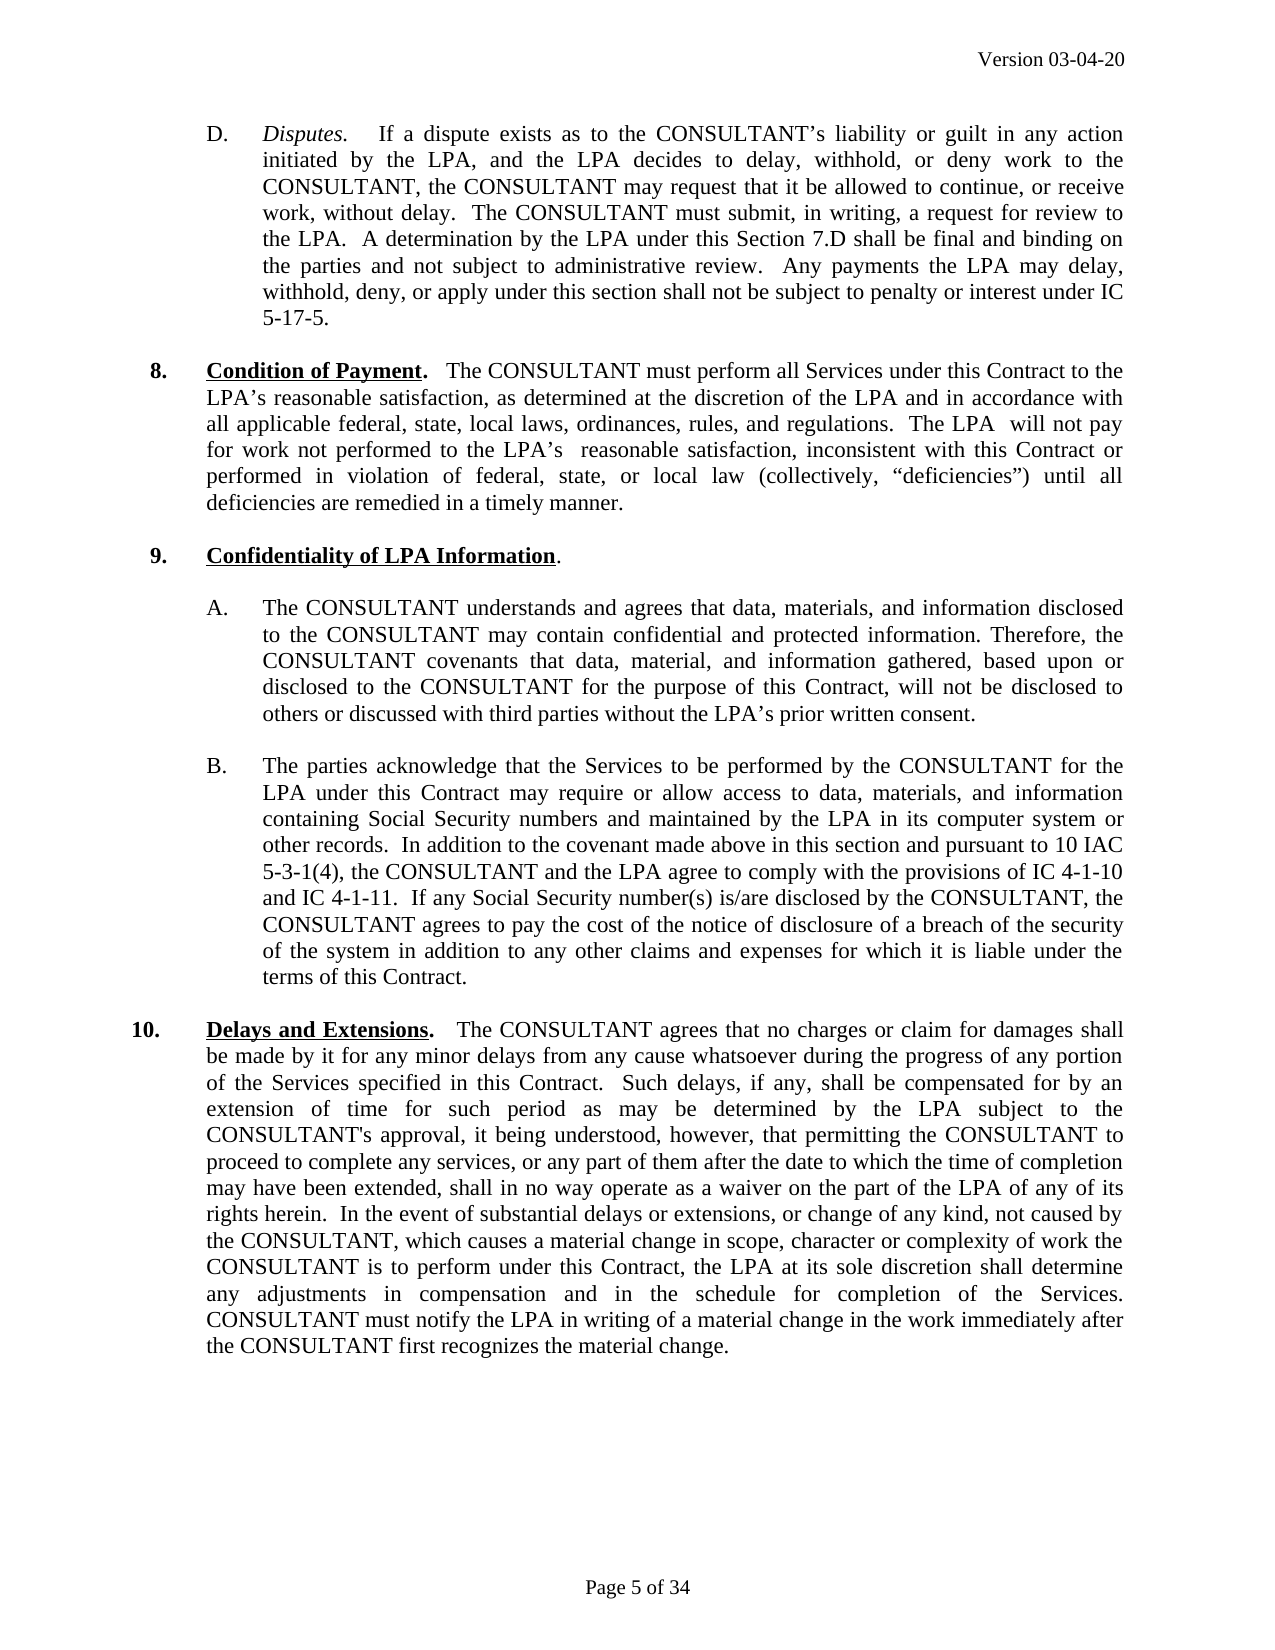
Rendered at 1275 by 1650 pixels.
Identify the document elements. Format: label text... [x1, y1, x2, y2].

text 10. Delays and Extensions. The CONSULTANT agrees that no charges or claim for damages shall be made by it for any minor delays from any cause whatsoever during the progress of any portion of the Services specified in this Contract. Such delays, if any, shall be compensated for by an extension of time for such period as may be determined by the LPA subject to the CONSULTANT's approval, it being understood, however, that permitting the CONSULTANT to proceed to complete any services, or any part of them after the date to which the time of completion may have been extended, shall in no way operate as a waiver on the part of the LPA of any of its rights herein. In the event of substantial delays or extensions, or change of any kind, not caused by the CONSULTANT, which causes a material change in scope, character or complexity of work the CONSULTANT is to perform under this Contract, the LPA at its sole discretion shall determine any adjustments in compensation and in the schedule for completion of the Services. CONSULTANT must notify the LPA in writing of a material change in the work immediately after the CONSULTANT first recognizes the material change. [131, 1016, 1125, 1359]
text 8. Condition of Payment. The CONSULTANT must perform all Services under this Contract to the LPA’s reasonable satisfaction, as determined at the discretion of the LPA and in accordance with all applicable federal, state, local laws, ordinances, rules, and regulations. The LPA will not pay for work not performed to the LPA’s reasonable satisfaction, inconsistent with this Contract or performed in violation of federal, state, or local law (collectively, “deficiencies”) until all deficiencies are remedied in a timely manner. [150, 357, 1125, 515]
text A. The CONSULTANT understands and agrees that data, materials, and information disclosed to the CONSULTANT may contain confidential and protected information. Therefore, the CONSULTANT covenants that data, material, and information gathered, based upon or disclosed to the CONSULTANT for the purpose of this Contract, will not be disclosed to others or discussed with third parties without the LPA’s prior written consent. [206, 594, 1125, 726]
text B. The parties acknowledge that the Services to be performed by the CONSULTANT for the LPA under this Contract may require or allow access to data, materials, and information containing Social Security numbers and maintained by the LPA in its computer system or other records. In addition to the covenant made above in this section and pursuant to 10 IAC 5-3-1(4), the CONSULTANT and the LPA agree to comply with the provisions of IC 4-1-10 and IC 4-1-11. If any Social Security number(s) is/are disclosed by the CONSULTANT, the CONSULTANT agrees to pay the cost of the notice of disclosure of a breach of the security of the system in addition to any other claims and expenses for which it is liable under the terms of this Contract. [206, 752, 1125, 990]
text D. Disputes. If a dispute exists as to the CONSULTANT’s liability or guilt in any action initiated by the LPA, and the LPA decides to delay, withhold, or deny work to the CONSULTANT, the CONSULTANT may request that it be allowed to continue, or receive work, without delay. The CONSULTANT must submit, in writing, a request for review to the LPA. A determination by the LPA under this Section 7.D shall be final and binding on the parties and not subject to administrative review. Any payments the LPA may delay, withhold, deny, or apply under this section shall not be subject to penalty or interest under IC 5-17-5. [206, 120, 1125, 331]
text 9. Confidentiality of LPA Information. [150, 542, 1125, 568]
